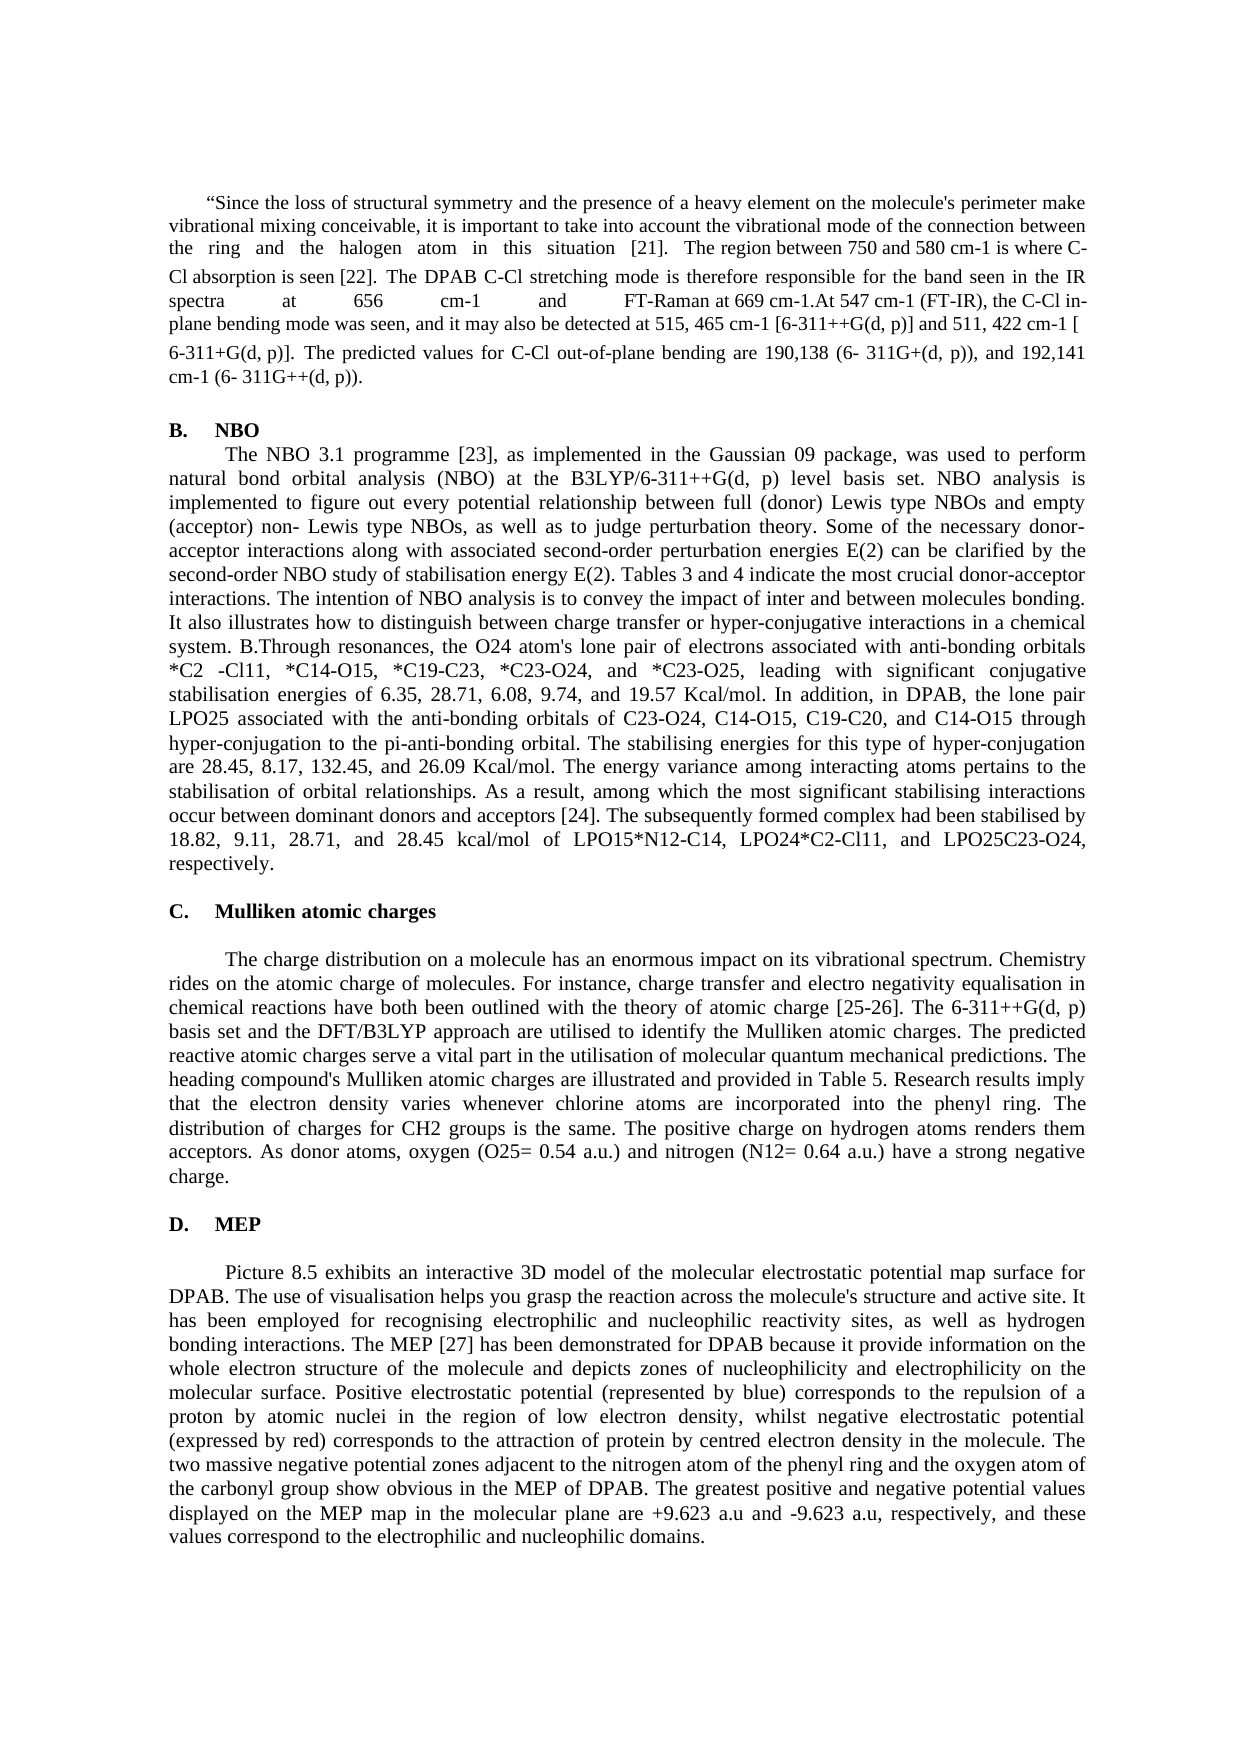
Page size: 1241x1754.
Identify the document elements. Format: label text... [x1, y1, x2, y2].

text Picture 8.5 exhibits an interactive 3D model of the molecular electrostatic potential map surface for DPAB. The use of visualisation helps you grasp the reaction across the molecule's structure and active site. It has been employed for recognising electrophilic and nucleophilic reactivity sites, as well as hydrogen bonding interactions. The MEP [27] has been demonstrated for DPAB because it provide information on the whole electron structure of the molecule and depicts zones of nucleophilicity and electrophilicity on the molecular surface. Positive electrostatic potential (represented by blue) corresponds to the repulsion of a proton by atomic nuclei in the region of low electron density, whilst negative electrostatic potential (expressed by red) corresponds to the attraction of protein by centred electron density in the molecule. The two massive negative potential zones adjacent to the nitrogen atom of the phenyl ring and the oxygen atom of the carbonyl group show obvious in the MEP of DPAB. The greatest positive and negative potential values displayed on the MEP map in the molecular plane are +9.623 a.u and -9.623 a.u, respectively, and these values correspond to the electrophilic and nucleophilic domains. [169, 1260, 1087, 1548]
subtitle MEP [169, 1212, 1087, 1236]
text The NBO 3.1 programme [23], as implemented in the Gaussian 09 package, was used to perform natural bond orbital analysis (NBO) at the B3LYP/6-311++G(d, p) level basis set. NBO analysis is implemented to figure out every potential relationship between full (donor) Lewis type NBOs and empty (acceptor) non- Lewis type NBOs, as well as to judge perturbation theory. Some of the necessary donor-acceptor interactions along with associated second-order perturbation energies E(2) can be clarified by the second-order NBO study of stabilisation energy E(2). Tables 3 and 4 indicate the most crucial donor-acceptor interactions. The intention of NBO analysis is to convey the impact of inter and between molecules bonding. It also illustrates how to distinguish between charge transfer or hyper-conjugative interactions in a chemical system. B.Through resonances, the O24 atom's lone pair of electrons associated with anti-bonding orbitals *C2 -Cl11, *C14-O15, *C19-C23, *C23-O24, and *C23-O25, leading with significant conjugative stabilisation energies of 6.35, 28.71, 6.08, 9.74, and 19.57 Kcal/mol. In addition, in DPAB, the lone pair LPO25 associated with the anti-bonding orbitals of C23-O24, C14-O15, C19-C20, and C14-O15 through hyper-conjugation to the pi-anti-bonding orbital. The stabilising energies for this type of hyper-conjugation are 28.45, 8.17, 132.45, and 26.09 Kcal/mol. The energy variance among interacting atoms pertains to the stabilisation of orbital relationships. As a result, among which the most significant stabilising interactions occur between dominant donors and acceptors [24]. The subsequently formed complex had been stabilised by 18.82, 9.11, 28.71, and 28.45 kcal/mol of LPO15*N12-C14, LPO24*C2-Cl11, and LPO25C23-O24, respectively. [169, 442, 1087, 875]
subtitle Mulliken atomic charges [169, 899, 1087, 923]
subtitle “Since the loss of structural symmetry and the presence of a heavy element on the molecule's perimeter make vibrational mixing conceivable, it is important to take into account the vibrational mode of the connection between the ring and the halogen atom in this situation [21]. The region between 750 and 580 cm-1 is where C-Cl absorption is seen [22]. The DPAB C-Cl stretching mode is therefore responsible for the band seen in the IR spectra at 656 cm-1 and FT-Raman at 669 cm-1.At 547 cm-1 (FT-IR), the C-Cl in-plane bending mode was seen, and it may also be detected at 515, 465 cm-1 [6-311++G(d, p)] and 511, 422 cm-1 [6-311+G(d, p)]. The predicted values for C-Cl out-of-plane bending are 190,138 (6- 311G+(d, p)), and 192,141 cm-1 (6- 311G++(d, p)). [169, 236, 1087, 312]
subtitle The charge distribution on a molecule has an enormous impact on its vibrational spectrum. Chemistry rides on the atomic charge of molecules. For instance, charge transfer and electro negativity equalisation in chemical reactions have both been outlined with the theory of atomic charge [25-26]. The 6-311++G(d, p) basis set and the DFT/B3LYP approach are utilised to identify the Mulliken atomic charges. The predicted reactive atomic charges serve a vital part in the utilisation of molecular quantum mechanical predictions. The heading compound's Mulliken atomic charges are illustrated and provided in Table 5. Research results imply that the electron density varies whenever chlorine atoms are incorporated into the phenyl ring. The distribution of charges for CH2 groups is the same. The positive charge on hydrogen atoms renders them acceptors. As donor atoms, oxygen (O25= 0.54 a.u.) and nitrogen (N12= 0.64 a.u.) have a strong negative charge. [169, 947, 1087, 1188]
subtitle NBO [169, 418, 1087, 442]
subtitle “Since the loss of structural symmetry and the presence of a heavy element on the molecule's perimeter make vibrational mixing conceivable, it is important to take into account the vibrational mode of the connection between the ring and the halogen atom in this situation [21]. The region between 750 and 580 cm-1 is where C-Cl absorption is seen [22]. The DPAB C-Cl stretching mode is therefore responsible for the band seen in the IR spectra at 656 cm-1 and FT-Raman at 669 cm-1.At 547 cm-1 (FT-IR), the C-Cl in-plane bending mode was seen, and it may also be detected at 515, 465 cm-1 [6-311++G(d, p)] and 511, 422 cm-1 [6-311+G(d, p)]. The predicted values for C-Cl out-of-plane bending are 190,138 (6- 311G+(d, p)), and 192,141 cm-1 (6- 311G++(d, p)). [169, 312, 1087, 388]
